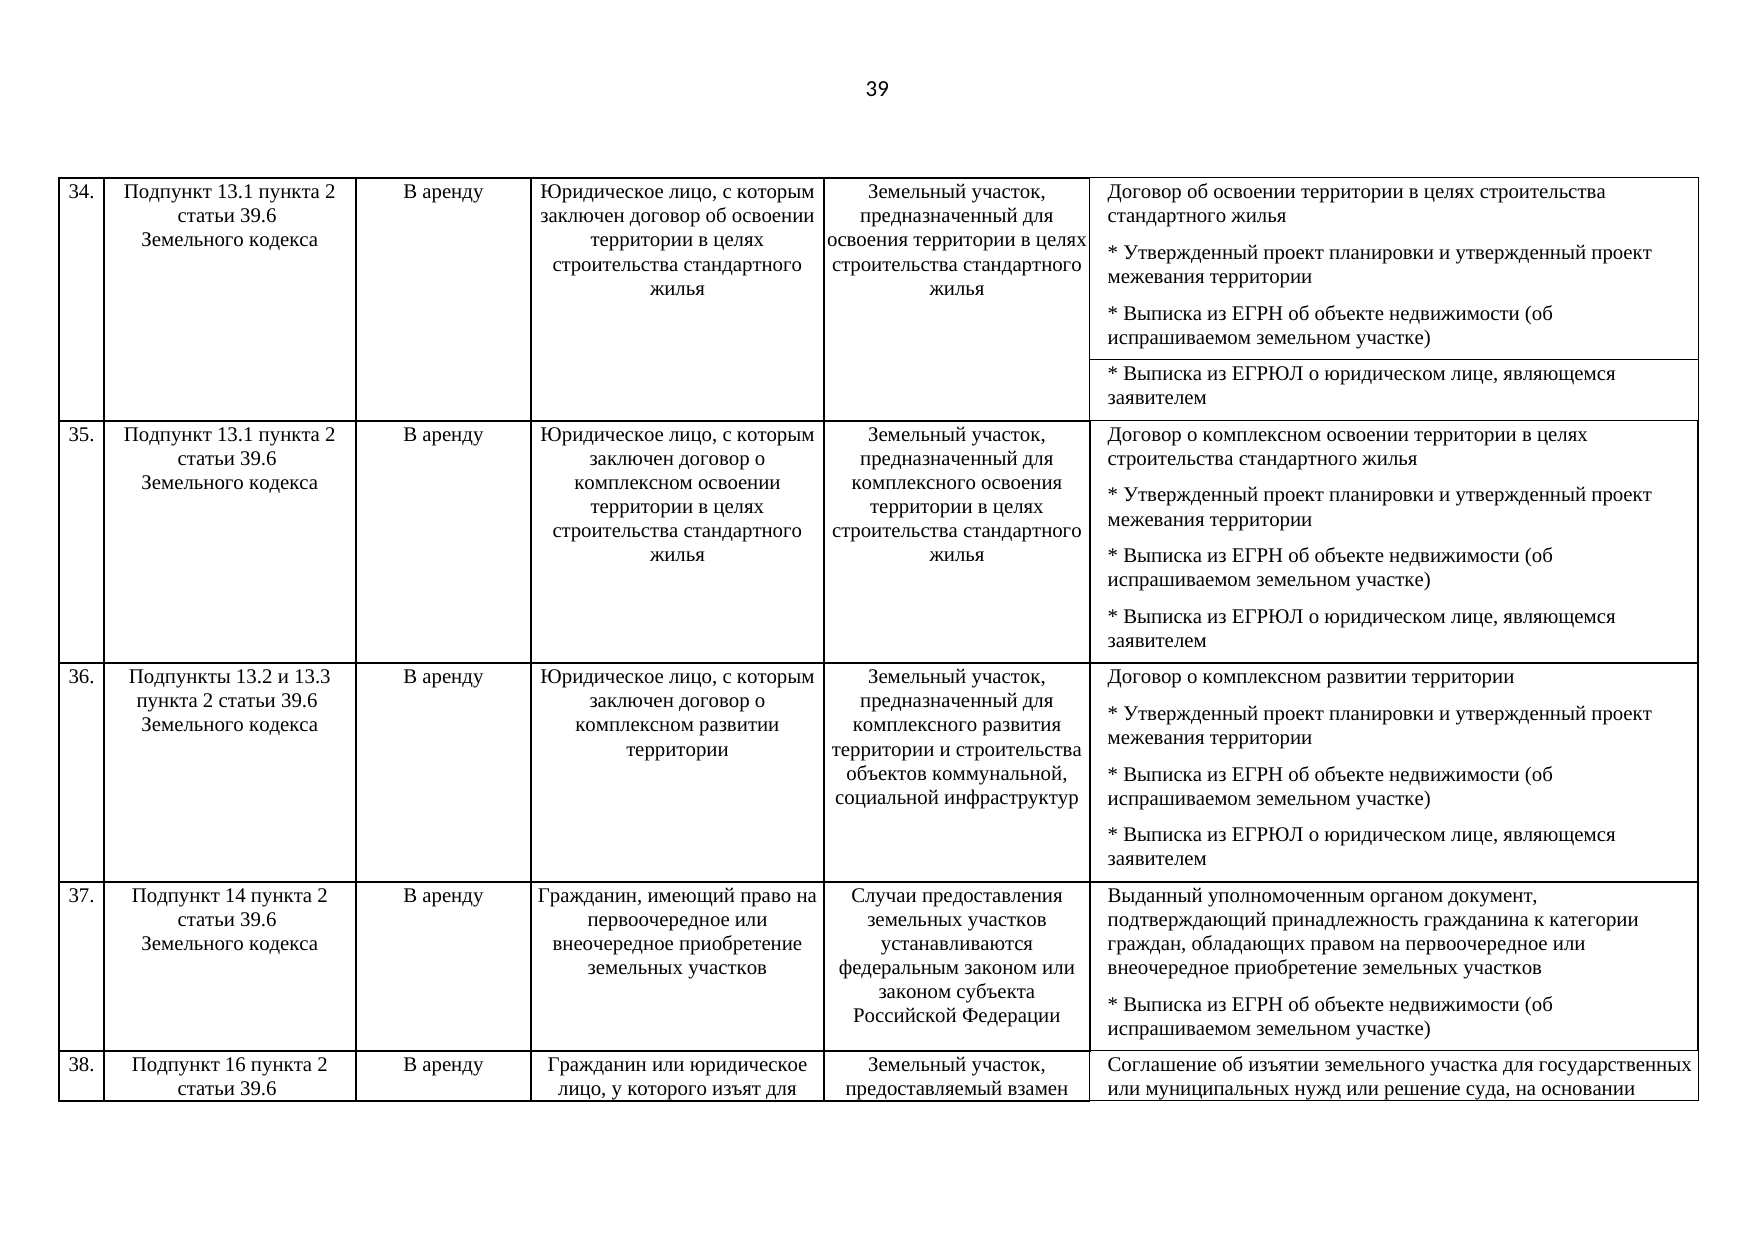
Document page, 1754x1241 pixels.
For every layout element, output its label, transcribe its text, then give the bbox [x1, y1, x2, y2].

table_cell В аренду [357, 422, 530, 662]
table_cell Гражданин, имеющий право на первоочередное или внеочередное приобретение земельных участков [532, 883, 823, 1050]
table_cell * Утвержденный проект планировки и утвержденный проект межевания территории [1091, 480, 1697, 541]
table_cell Подпункт 13.1 пункта 2 статьи 39.6 Земельного кодекса [105, 422, 355, 662]
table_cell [1090, 1051, 1698, 1100]
table_cell Юридическое лицо, с которым заключен договор о комплексном освоении территории в целях строительства стандартного жилья [532, 422, 823, 662]
table_cell * Выписка из ЕГРН об объекте недвижимости (об испрашиваемом земельном участке) [1091, 541, 1697, 602]
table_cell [825, 1052, 1089, 1100]
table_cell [105, 1052, 355, 1100]
table_cell 37. [60, 883, 103, 1050]
table_cell 36. [60, 664, 103, 881]
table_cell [1090, 238, 1698, 298]
table_cell * Выписка из ЕГРЮЛ о юридическом лице, являющемся заявителем [1091, 602, 1697, 662]
table_cell Подпункты 13.2 и 13.3 пункта 2 статьи 39.6 Земельного кодекса [105, 664, 355, 881]
table_cell Земельный участок, предназначенный для комплексного развития территории и строительства объектов коммунальной, социальной инфраструктур [825, 664, 1089, 881]
table_cell Земельный участок, предназначенный для освоения территории в целях строительства стандартного жилья [825, 179, 1089, 420]
table_cell * Утвержденный проект планировки и утвержденный проект межевания территории [1091, 699, 1697, 759]
table_cell * Выписка из ЕГРН об объекте недвижимости (об испрашиваемом земельном участке) [1091, 759, 1697, 820]
table_cell Договор о комплексном развитии территории [1091, 664, 1697, 699]
table_cell В аренду [357, 664, 530, 881]
table_cell Договор о комплексном освоении территории в целях строительства стандартного жилья [1091, 421, 1697, 480]
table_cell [1090, 299, 1698, 359]
table_cell Случаи предоставления земельных участков устанавливаются федеральным законом или законом субъекта Российской Федерации [825, 883, 1089, 1050]
table_cell * Выписка из ЕГРЮЛ о юридическом лице, являющемся заявителем [1090, 360, 1698, 420]
table_cell В аренду [357, 883, 530, 1050]
table_cell В аренду [357, 179, 530, 420]
table_cell Выданный уполномоченным органом документ, подтверждающий принадлежность гражданина к категории граждан, обладающих правом на первоочередное или внеочередное приобретение земельных участков [1091, 883, 1697, 989]
table_cell Юридическое лицо, с которым заключен договор о комплексном развитии территории [532, 664, 823, 881]
table_cell 34. [60, 179, 103, 420]
table_cell Земельный участок, предназначенный для комплексного освоения территории в целях строительства стандартного жилья [825, 422, 1089, 662]
table_cell * Выписка из ЕГРН об объекте недвижимости (об испрашиваемом земельном участке) [1091, 989, 1697, 1050]
table_cell Юридическое лицо, с которым заключен договор об освоении территории в целях строительства стандартного жилья [532, 179, 823, 420]
table_cell Подпункт 14 пункта 2 статьи 39.6 Земельного кодекса [105, 883, 355, 1050]
table_cell 38. [60, 1052, 103, 1100]
table_cell В аренду [357, 1052, 530, 1100]
table_cell 35. [60, 422, 103, 662]
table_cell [532, 1052, 823, 1100]
table_cell * Выписка из ЕГРЮЛ о юридическом лице, являющемся заявителем [1091, 820, 1697, 881]
table_cell Подпункт 13.1 пункта 2 статьи 39.6 Земельного кодекса [105, 179, 355, 420]
table_cell Договор об освоении территории в целях строительства стандартного жилья [1090, 178, 1698, 238]
